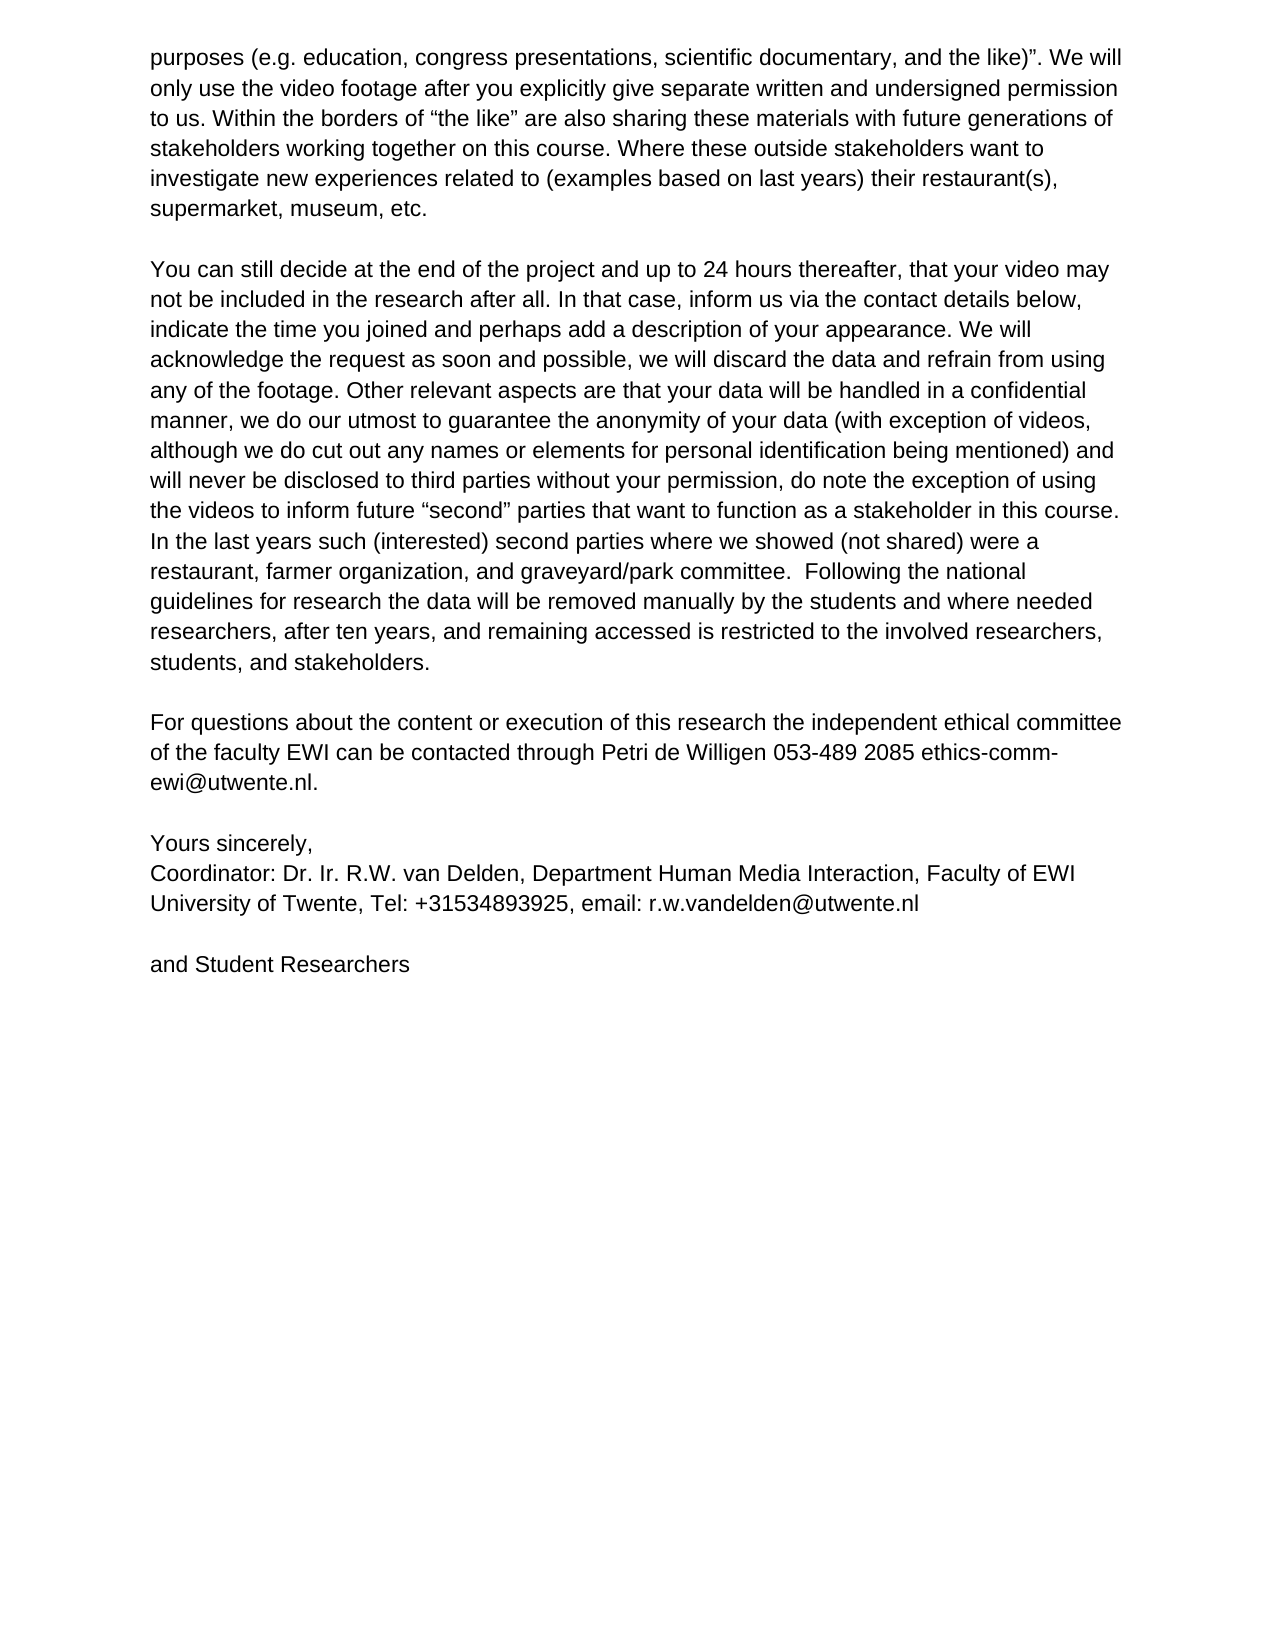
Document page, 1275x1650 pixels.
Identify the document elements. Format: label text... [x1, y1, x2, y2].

text Yours sincerely, [150, 830, 1125, 856]
text and Student Researchers [150, 951, 1125, 977]
text For questions about the content or execution of this research the independent ethical committee of the faculty EWI can be contacted through Petri de Willigen 053-489 2085 ethics-comm-ewi@utwente.nl. [150, 709, 1125, 796]
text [150, 44, 1125, 222]
text Coordinator: Dr. Ir. R.W. van Delden, Department Human Media Interaction, Faculty of EWI University of Twente, Tel: +31534893925, email: r.w.vandelden@utwente.nl [150, 860, 1125, 917]
text You can still decide at the end of the project and up to 24 hours thereafter, that your video may not be included in the research after all. In that case, inform us via the contact details below, indicate the time you joined and perhaps add a description of your appearance. We will acknowledge the request as soon and possible, we will discard the data and refrain from using any of the footage. Other relevant aspects are that your data will be handled in a confidential manner, we do our utmost to guarantee the anonymity of your data (with exception of videos, although we do cut out any names or elements for personal identification being mentioned) and will never be disclosed to third parties without your permission, do note the exception of using the videos to inform future “second” parties that want to function as a stakeholder in this course. In the last years such (interested) second parties where we showed (not shared) were a restaurant, farmer organization, and graveyard/park committee. Following the national guidelines for research the data will be removed manually by the students and where needed researchers, after ten years, and remaining accessed is restricted to the involved researchers, students, and stakeholders. [150, 256, 1125, 675]
